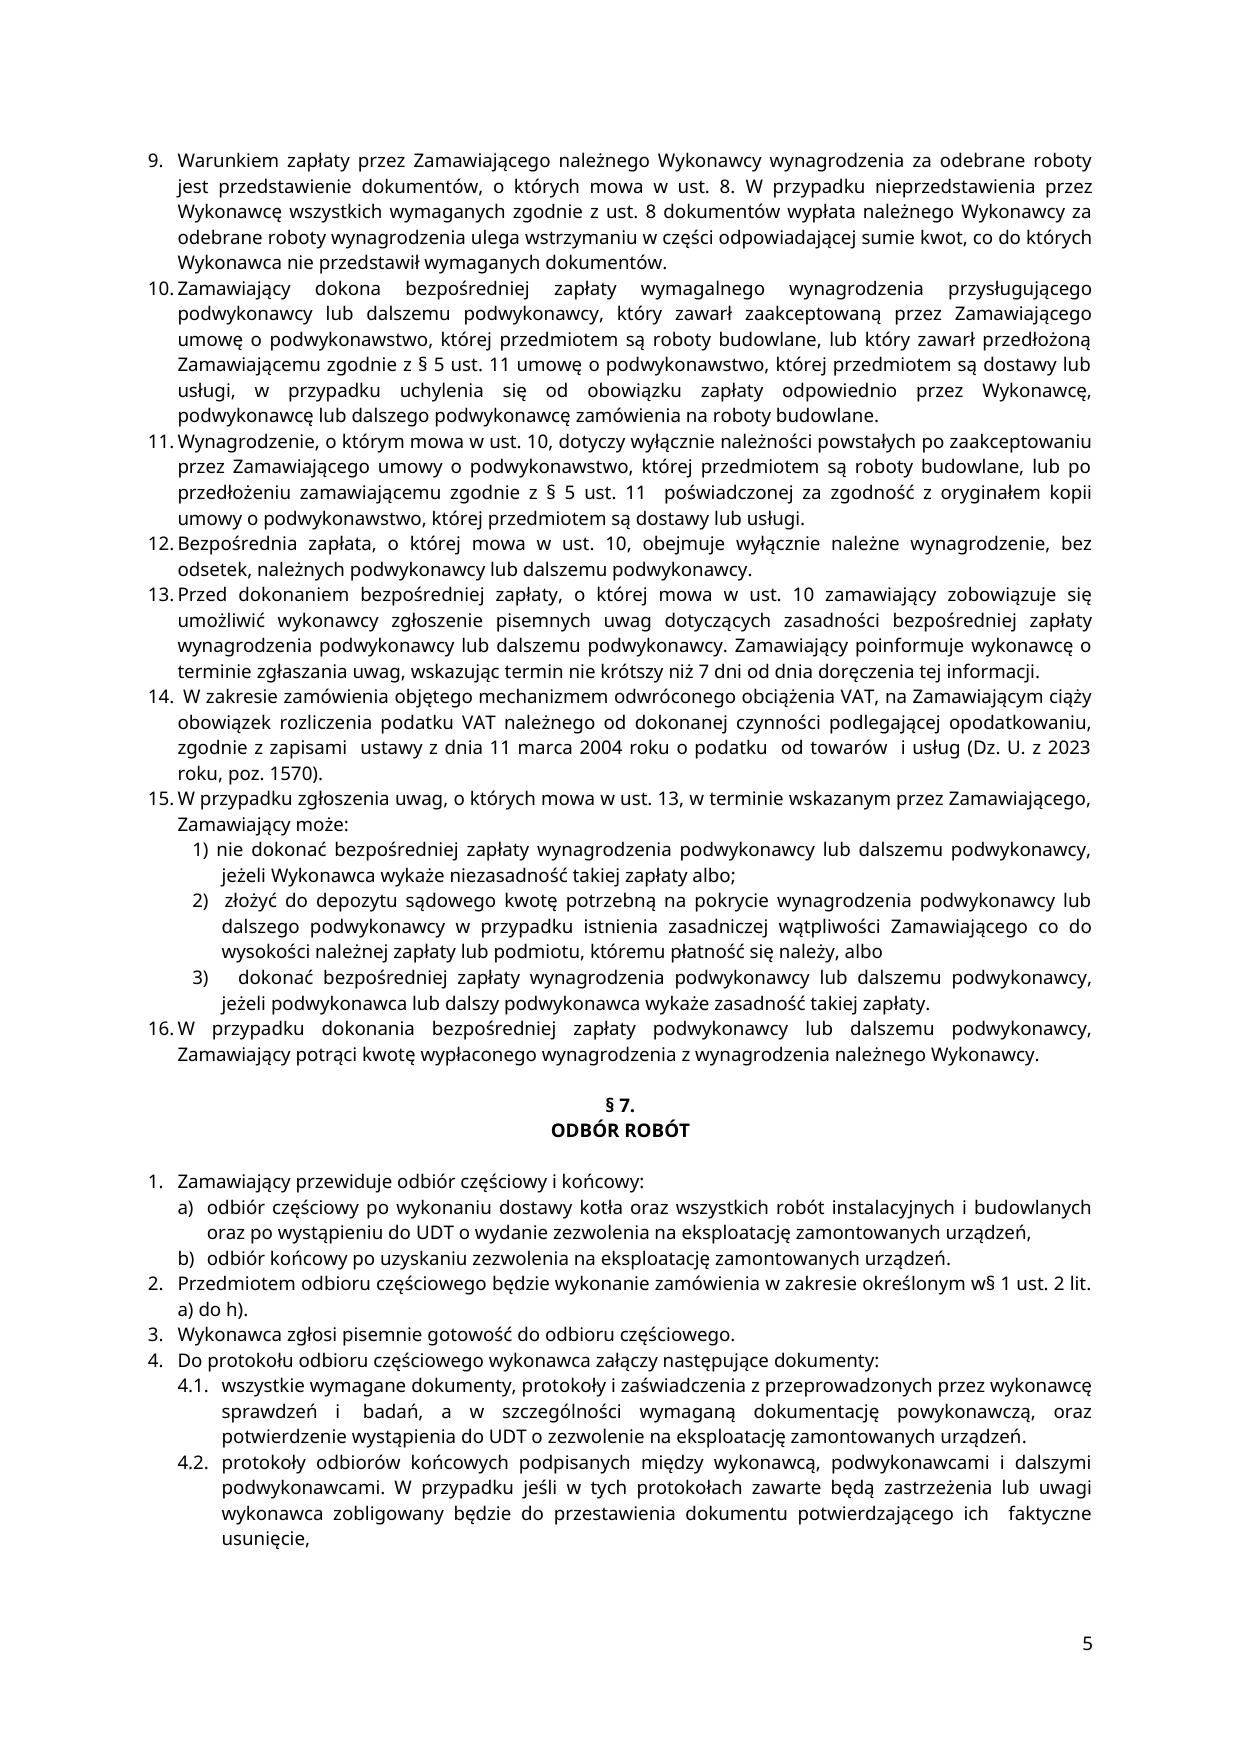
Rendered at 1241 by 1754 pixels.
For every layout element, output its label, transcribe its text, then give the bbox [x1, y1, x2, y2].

list Przed dokonaniem bezpośredniej zapłaty, o której mowa w ust. 10 zamawiający zobowiązuje się umożliwić wykonawcy zgłoszenie pisemnych uwag dotyczących zasadności bezpośredniej zapłaty wynagrodzenia podwykonawcy lub dalszemu podwykonawcy. Zamawiający poinformuje wykonawcę o terminie zgłaszania uwag, wskazując termin nie krótszy niż 7 dni od dnia doręczenia tej informacji. [148, 581, 1093, 683]
list Bezpośrednia zapłata, o której mowa w ust. 10, obejmuje wyłącznie należne wynagrodzenie, bez odsetek, należnych podwykonawcy lub dalszemu podwykonawcy. [148, 530, 1093, 581]
list protokoły odbiorów końcowych podpisanych między wykonawcą, podwykonawcami i dalszymi podwykonawcami. W przypadku jeśli w tych protokołach zawarte będą zastrzeżenia lub uwagi wykonawca zobligowany będzie do przestawienia dokumentu potwierdzającego ich faktyczne usunięcie, [177, 1449, 1093, 1551]
list Do protokołu odbioru częściowego wykonawca załączy następujące dokumenty: [148, 1347, 1093, 1373]
text ODBÓR ROBÓT [148, 1117, 1093, 1143]
list 1) nie dokonać bezpośredniej zapłaty wynagrodzenia podwykonawcy lub dalszemu podwykonawcy, jeżeli Wykonawca wykaże niezasadność takiej zapłaty albo; [192, 837, 1093, 888]
list Zamawiający przewiduje odbiór częściowy i końcowy: [148, 1168, 1093, 1194]
list odbiór częściowy po wykonaniu dostawy kotła oraz wszystkich robót instalacyjnych i budowlanych oraz po wystąpieniu do UDT o wydanie zezwolenia na eksploatację zamontowanych urządzeń, [177, 1194, 1093, 1245]
list W przypadku dokonania bezpośredniej zapłaty podwykonawcy lub dalszemu podwykonawcy, Zamawiający potrąci kwotę wypłaconego wynagrodzenia z wynagrodzenia należnego Wykonawcy. [148, 1015, 1093, 1066]
list W zakresie zamówienia objętego mechanizmem odwróconego obciążenia VAT, na Zamawiającym ciąży obowiązek rozliczenia podatku VAT należnego od dokonanej czynności podlegającej opodatkowaniu, zgodnie z zapisami ustawy z dnia 11 marca 2004 roku o podatku od towarów i usług (Dz. U. z 2023 roku, poz. 1570). [148, 683, 1093, 786]
text § 7. [148, 1092, 1093, 1117]
list 2) złożyć do depozytu sądowego kwotę potrzebną na pokrycie wynagrodzenia podwykonawcy lub dalszego podwykonawcy w przypadku istnienia zasadniczej wątpliwości Zamawiającego co do wysokości należnej zapłaty lub podmiotu, któremu płatność się należy, albo [192, 888, 1093, 964]
list Wynagrodzenie, o którym mowa w ust. 10, dotyczy wyłącznie należności powstałych po zaakceptowaniu przez Zamawiającego umowy o podwykonawstwo, której przedmiotem są roboty budowlane, lub po przedłożeniu zamawiającemu zgodnie z § 5 ust. 11 poświadczonej za zgodność z oryginałem kopii umowy o podwykonawstwo, której przedmiotem są dostawy lub usługi. [148, 428, 1093, 530]
list wszystkie wymagane dokumenty, protokoły i zaświadczenia z przeprowadzonych przez wykonawcę sprawdzeń i badań, a w szczególności wymaganą dokumentację powykonawczą, oraz potwierdzenie wystąpienia do UDT o zezwolenie na eksploatację zamontowanych urządzeń. [177, 1373, 1093, 1449]
list Wykonawca zgłosi pisemnie gotowość do odbioru częściowego. [148, 1322, 1093, 1347]
list W przypadku zgłoszenia uwag, o których mowa w ust. 13, w terminie wskazanym przez Zamawiającego, Zamawiający może: [148, 786, 1093, 837]
list Warunkiem zapłaty przez Zamawiającego należnego Wykonawcy wynagrodzenia za odebrane roboty jest przedstawienie dokumentów, o których mowa w ust. 8. W przypadku nieprzedstawienia przez Wykonawcę wszystkich wymaganych zgodnie z ust. 8 dokumentów wypłata należnego Wykonawcy za odebrane roboty wynagrodzenia ulega wstrzymaniu w części odpowiadającej sumie kwot, co do których Wykonawca nie przedstawił wymaganych dokumentów. [148, 148, 1093, 275]
list odbiór końcowy po uzyskaniu zezwolenia na eksploatację zamontowanych urządzeń. [177, 1245, 1093, 1271]
list Przedmiotem odbioru częściowego będzie wykonanie zamówienia w zakresie określonym w§ 1 ust. 2 lit. a) do h). [148, 1271, 1093, 1322]
list Zamawiający dokona bezpośredniej zapłaty wymagalnego wynagrodzenia przysługującego podwykonawcy lub dalszemu podwykonawcy, który zawarł zaakceptowaną przez Zamawiającego umowę o podwykonawstwo, której przedmiotem są roboty budowlane, lub który zawarł przedłożoną Zamawiającemu zgodnie z § 5 ust. 11 umowę o podwykonawstwo, której przedmiotem są dostawy lub usługi, w przypadku uchylenia się od obowiązku zapłaty odpowiednio przez Wykonawcę, podwykonawcę lub dalszego podwykonawcę zamówienia na roboty budowlane. [148, 275, 1093, 428]
text 3) dokonać bezpośredniej zapłaty wynagrodzenia podwykonawcy lub dalszemu podwykonawcy, jeżeli podwykonawca lub dalszy podwykonawca wykaże zasadność takiej zapłaty. [192, 964, 1093, 1015]
